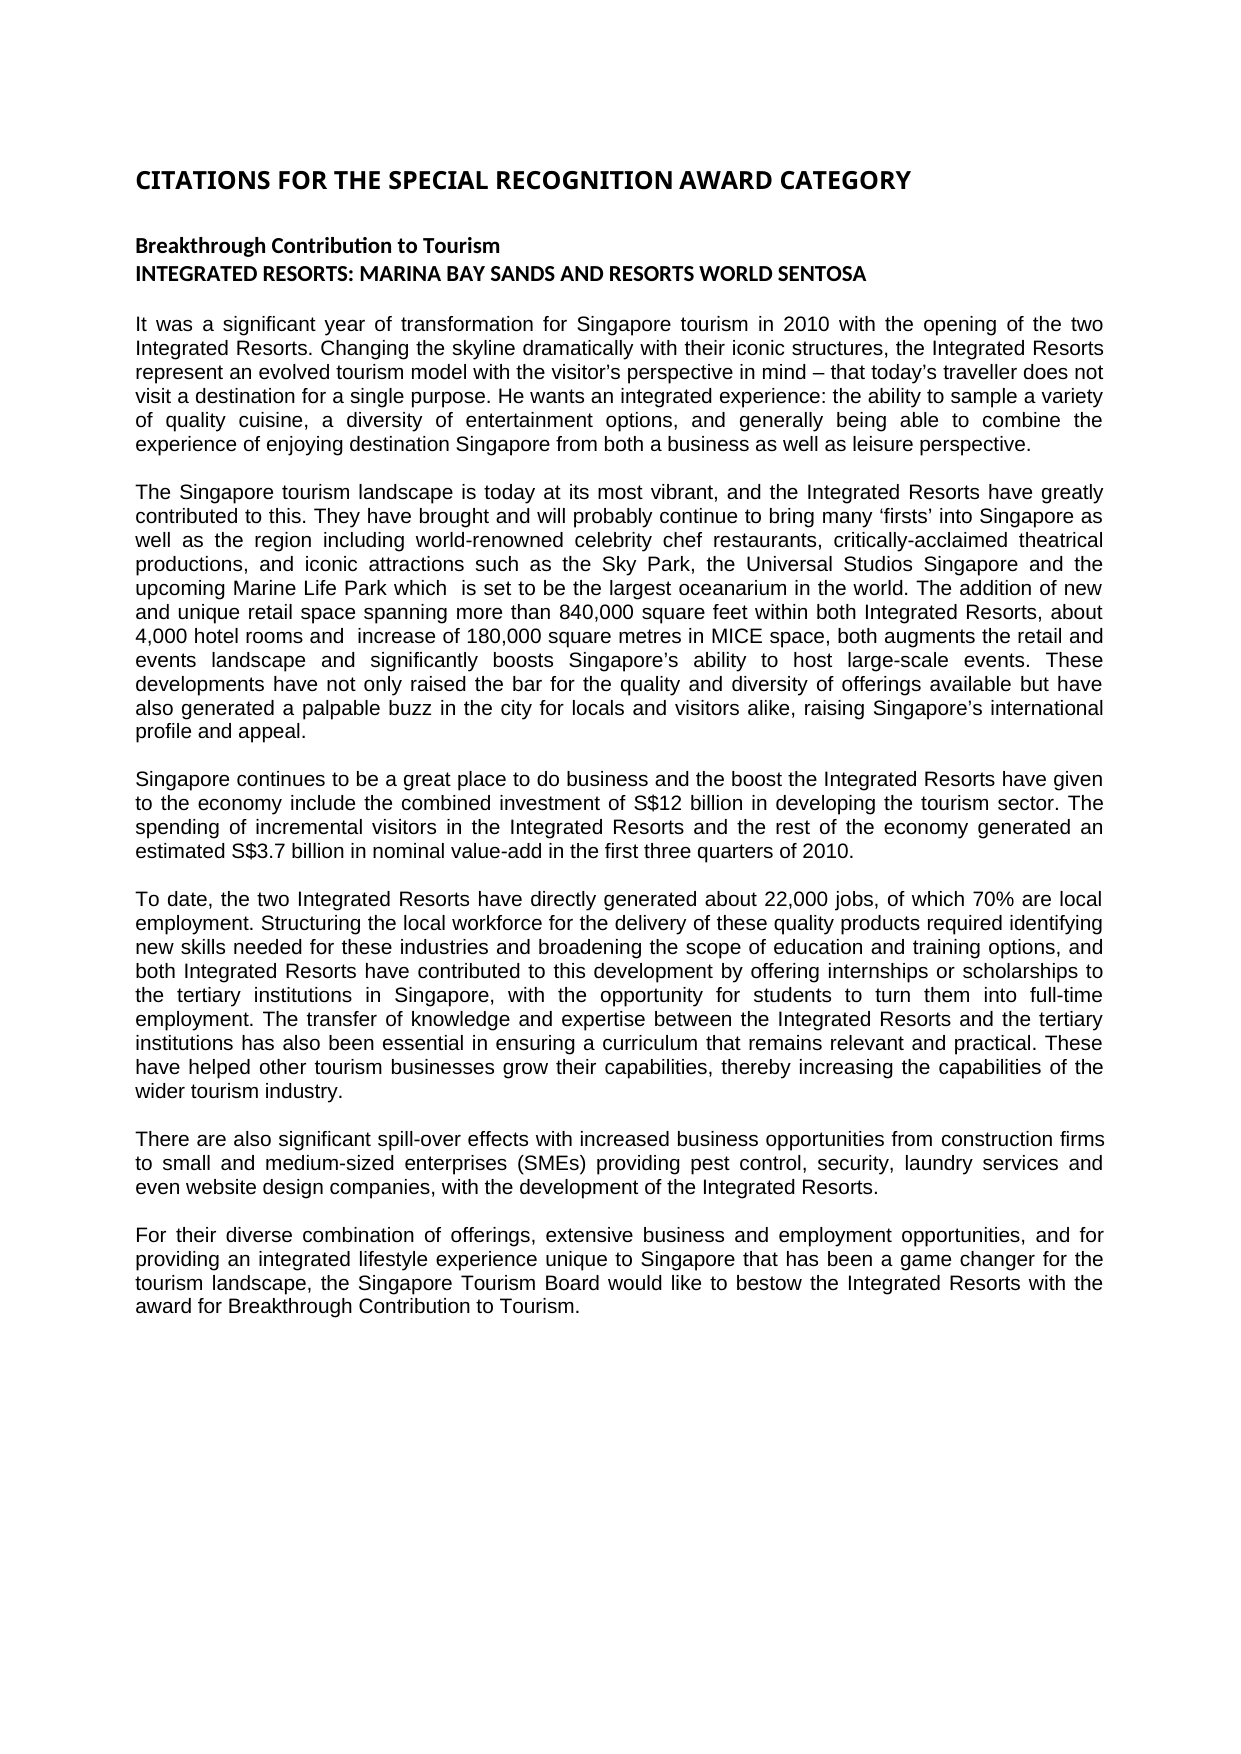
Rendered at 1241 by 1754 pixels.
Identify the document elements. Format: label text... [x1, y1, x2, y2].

text INTEGRATED RESORTS: MARINA BAY SANDS AND RESORTS WORLD SENTOSA [135, 259, 1105, 287]
text CITATIONS FOR THE SPECIAL RECOGNITION AWARD CATEGORY [135, 163, 1105, 197]
text There are also significant spill-over effects with increased business opportunities from construction firms to small and medium-sized enterprises (SMEs) providing pest control, security, laundry services and even website design companies, with the development of the Integrated Resorts. [135, 1127, 1105, 1198]
text The Singapore tourism landscape is today at its most vibrant, and the Integrated Resorts have greatly contributed to this. They have brought and will probably continue to bring many ‘firsts’ into Singapore as well as the region including world-renowned celebrity chef restaurants, critically-acclaimed theatrical productions, and iconic attractions such as the Sky Park, the Universal Studios Singapore and the upcoming Marine Life Park which is set to be the largest oceanarium in the world. The addition of new and unique retail space spanning more than 840,000 square feet within both Integrated Resorts, about 4,000 hotel rooms and increase of 180,000 square metres in MICE space, both augments the retail and events landscape and significantly boosts Singapore’s ability to host large-scale events. These developments have not only raised the bar for the quality and diversity of offerings available but have also generated a palpable buzz in the city for locals and visitors alike, raising Singapore’s international profile and appeal. [135, 480, 1105, 743]
text To date, the two Integrated Resorts have directly generated about 22,000 jobs, of which 70% are local employment. Structuring the local workforce for the delivery of these quality products required identifying new skills needed for these industries and broadening the scope of education and training options, and both Integrated Resorts have contributed to this development by offering internships or scholarships to the tertiary institutions in Singapore, with the opportunity for students to turn them into full-time employment. The transfer of knowledge and expertise between the Integrated Resorts and the tertiary institutions has also been essential in ensuring a curriculum that remains relevant and practical. These have helped other tourism businesses grow their capabilities, thereby increasing the capabilities of the wider tourism industry. [135, 887, 1105, 1103]
text Singapore continues to be a great place to do business and the boost the Integrated Resorts have given to the economy include the combined investment of S$12 billion in developing the tourism sector. The spending of incremental visitors in the Integrated Resorts and the rest of the economy generated an estimated S$3.7 billion in nominal value-add in the first three quarters of 2010. [135, 767, 1105, 863]
text For their diverse combination of offerings, extensive business and employment opportunities, and for providing an integrated lifestyle experience unique to Singapore that has been a game changer for the tourism landscape, the Singapore Tourism Board would like to bestow the Integrated Resorts with the award for Breakthrough Contribution to Tourism. [135, 1222, 1105, 1318]
text Breakthrough Contribution to Tourism [135, 231, 1105, 259]
text It was a significant year of transformation for Singapore tourism in 2010 with the opening of the two Integrated Resorts. Changing the skyline dramatically with their iconic structures, the Integrated Resorts represent an evolved tourism model with the visitor’s perspective in mind – that today’s traveller does not visit a destination for a single purpose. He wants an integrated experience: the ability to sample a variety of quality cuisine, a diversity of entertainment options, and generally being able to combine the experience of enjoying destination Singapore from both a business as well as leisure perspective. [135, 312, 1105, 456]
